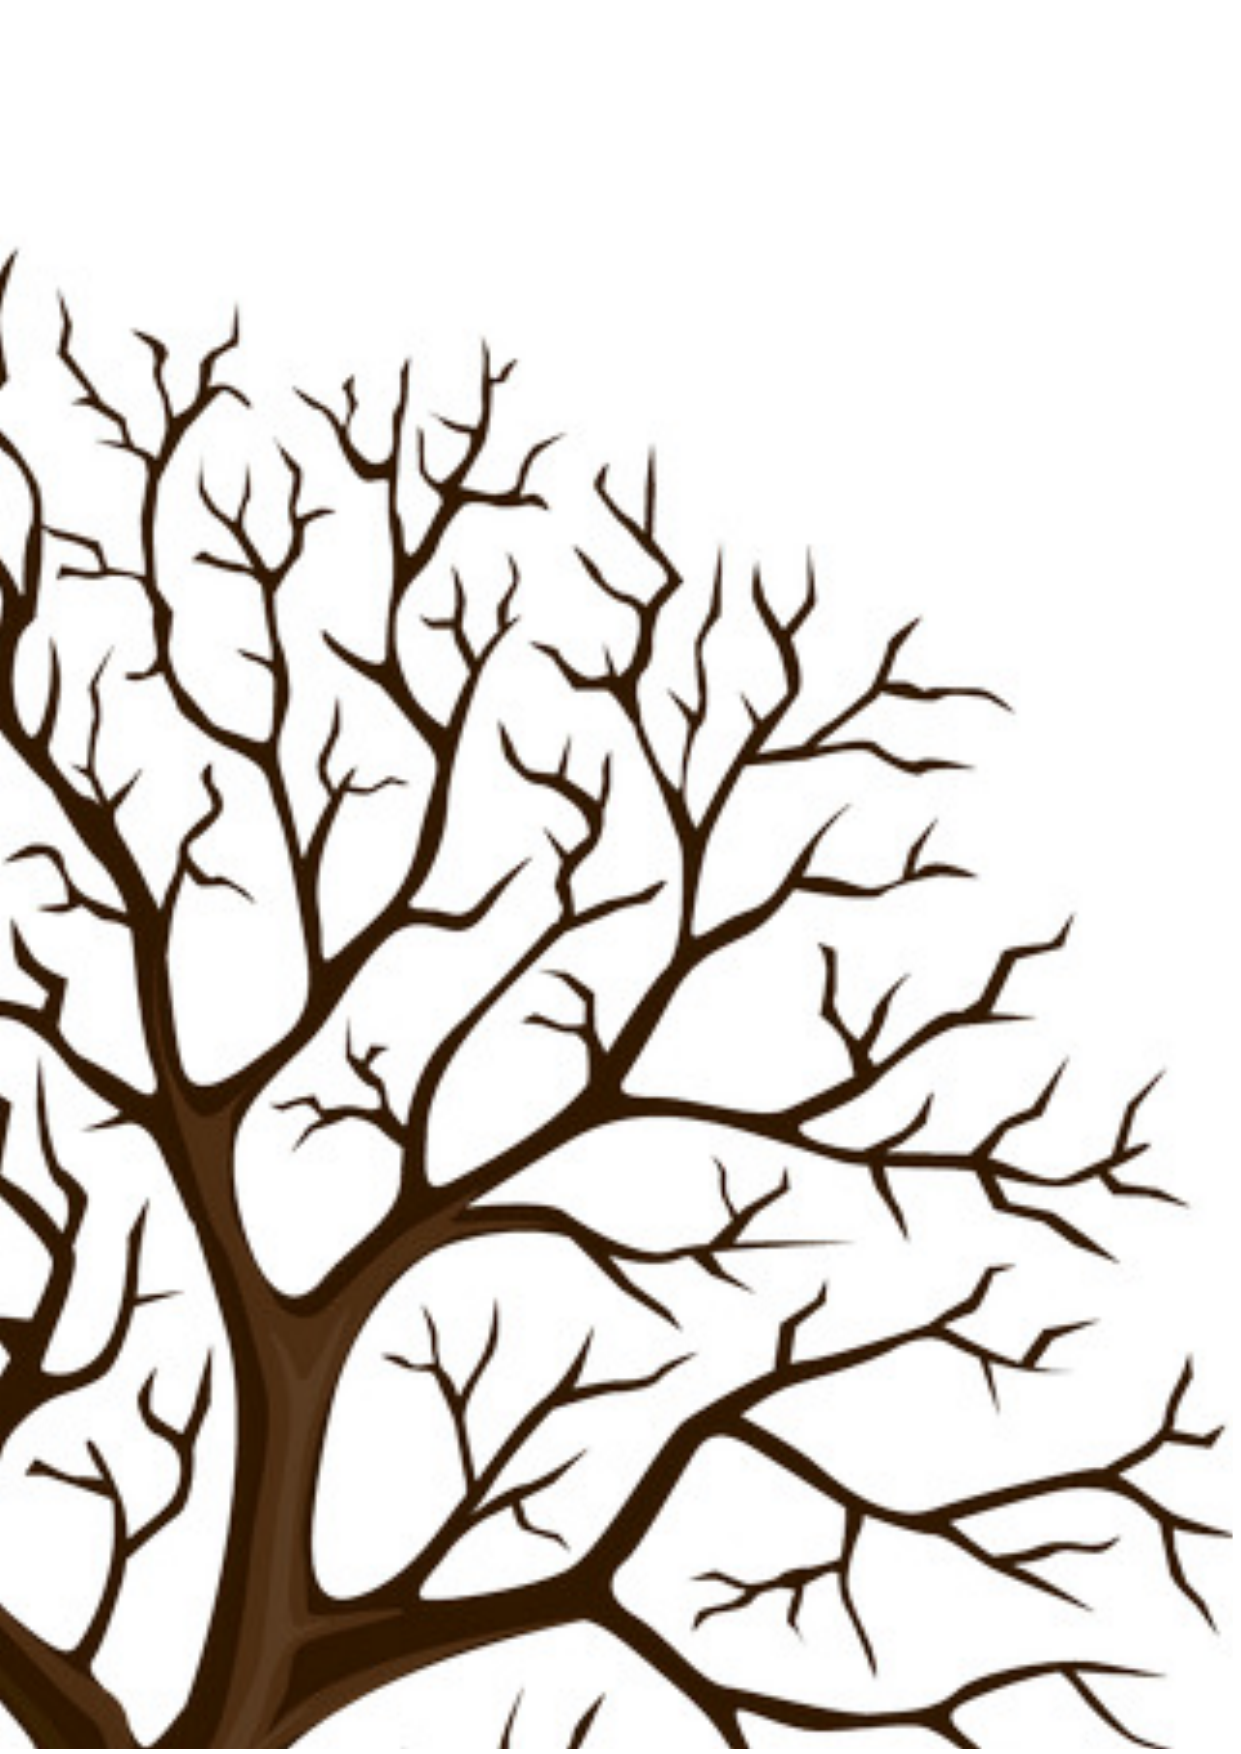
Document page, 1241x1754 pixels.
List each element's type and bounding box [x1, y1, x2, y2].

picture [0, 207, 1233, 1749]
